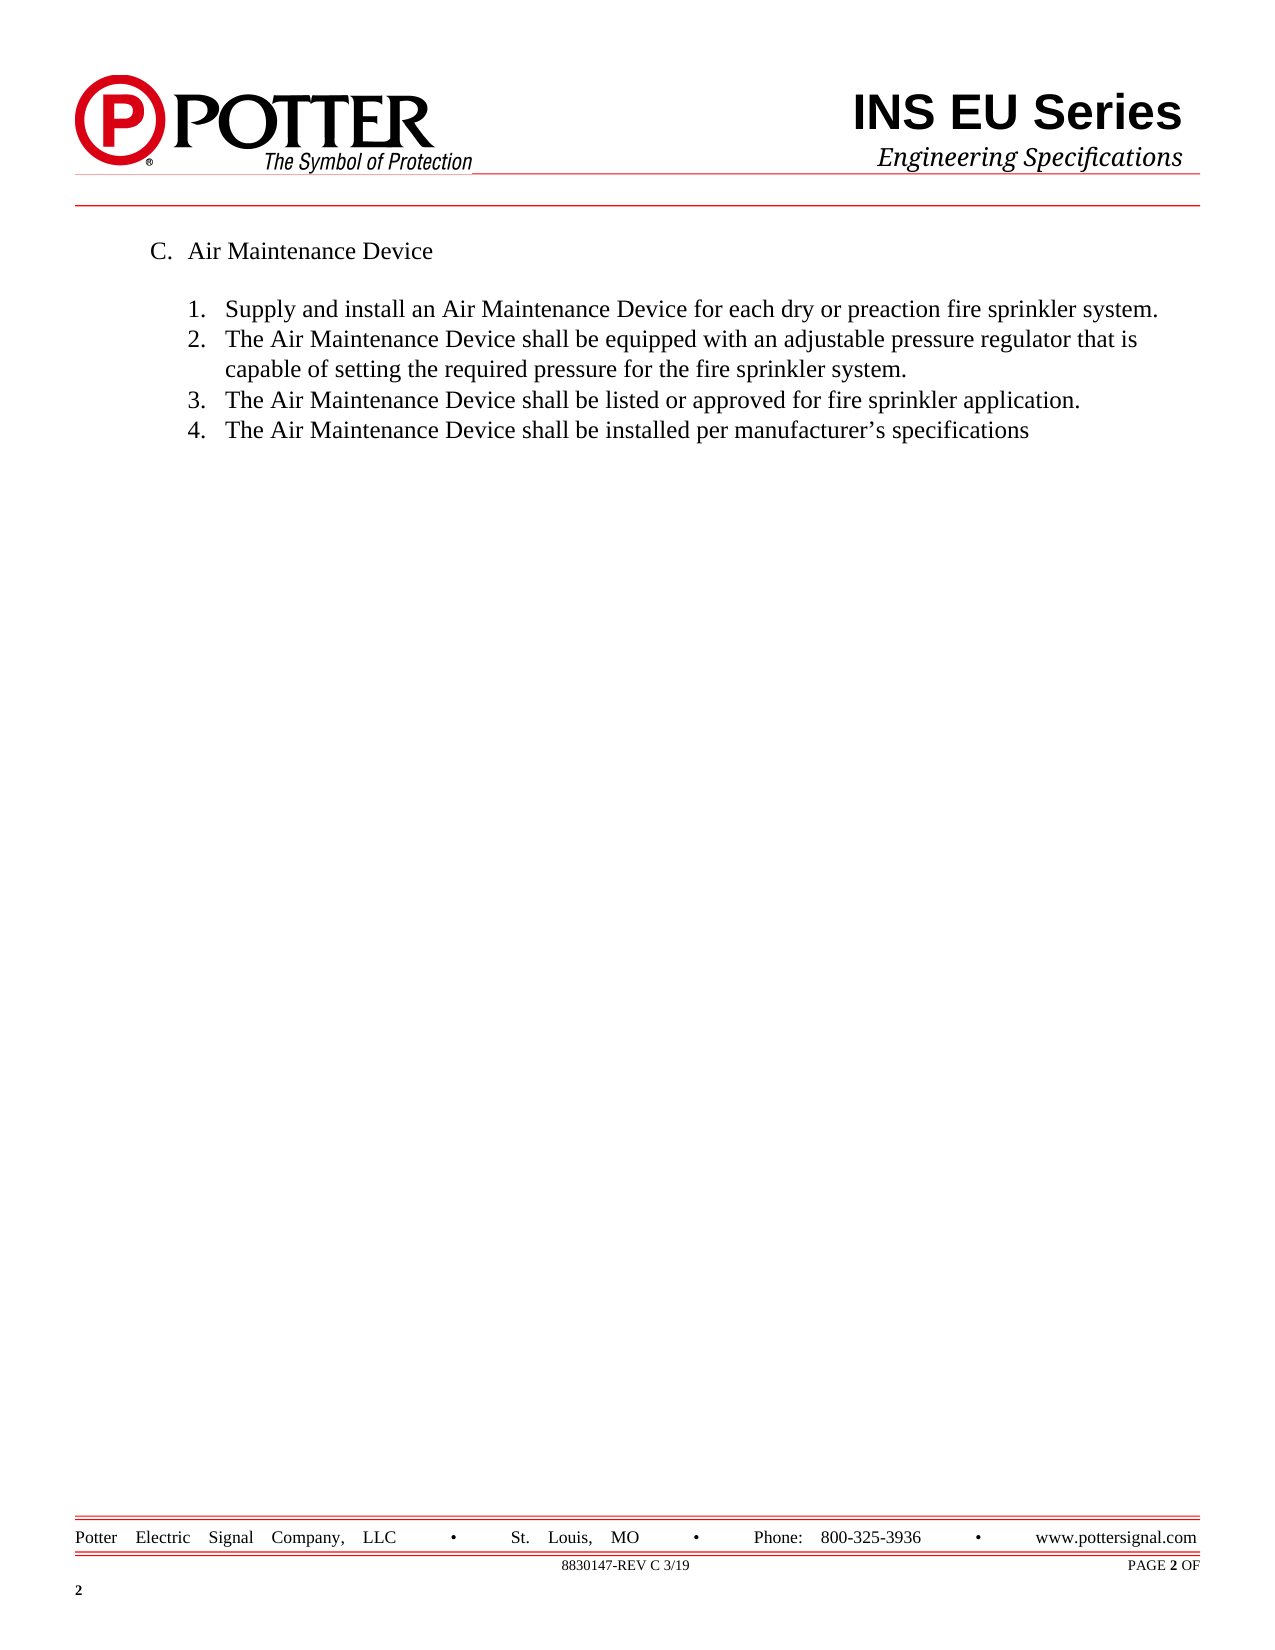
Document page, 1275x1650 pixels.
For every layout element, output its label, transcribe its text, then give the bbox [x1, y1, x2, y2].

list The Air Maintenance Device shall be listed or approved for fire sprinkler application. [187, 385, 1200, 414]
picture [75, 75, 472, 174]
list Air Maintenance Device [150, 236, 1200, 265]
list Supply and install an Air Maintenance Device for each dry or preaction fire sprinkler system. [187, 294, 1200, 322]
list The Air Maintenance Device shall be equipped with an adjustable pressure regulator that is capable of setting the required pressure for the fire sprinkler system. [187, 324, 1200, 383]
list The Air Maintenance Device shall be installed per manufacturer’s specifications [187, 415, 1200, 444]
